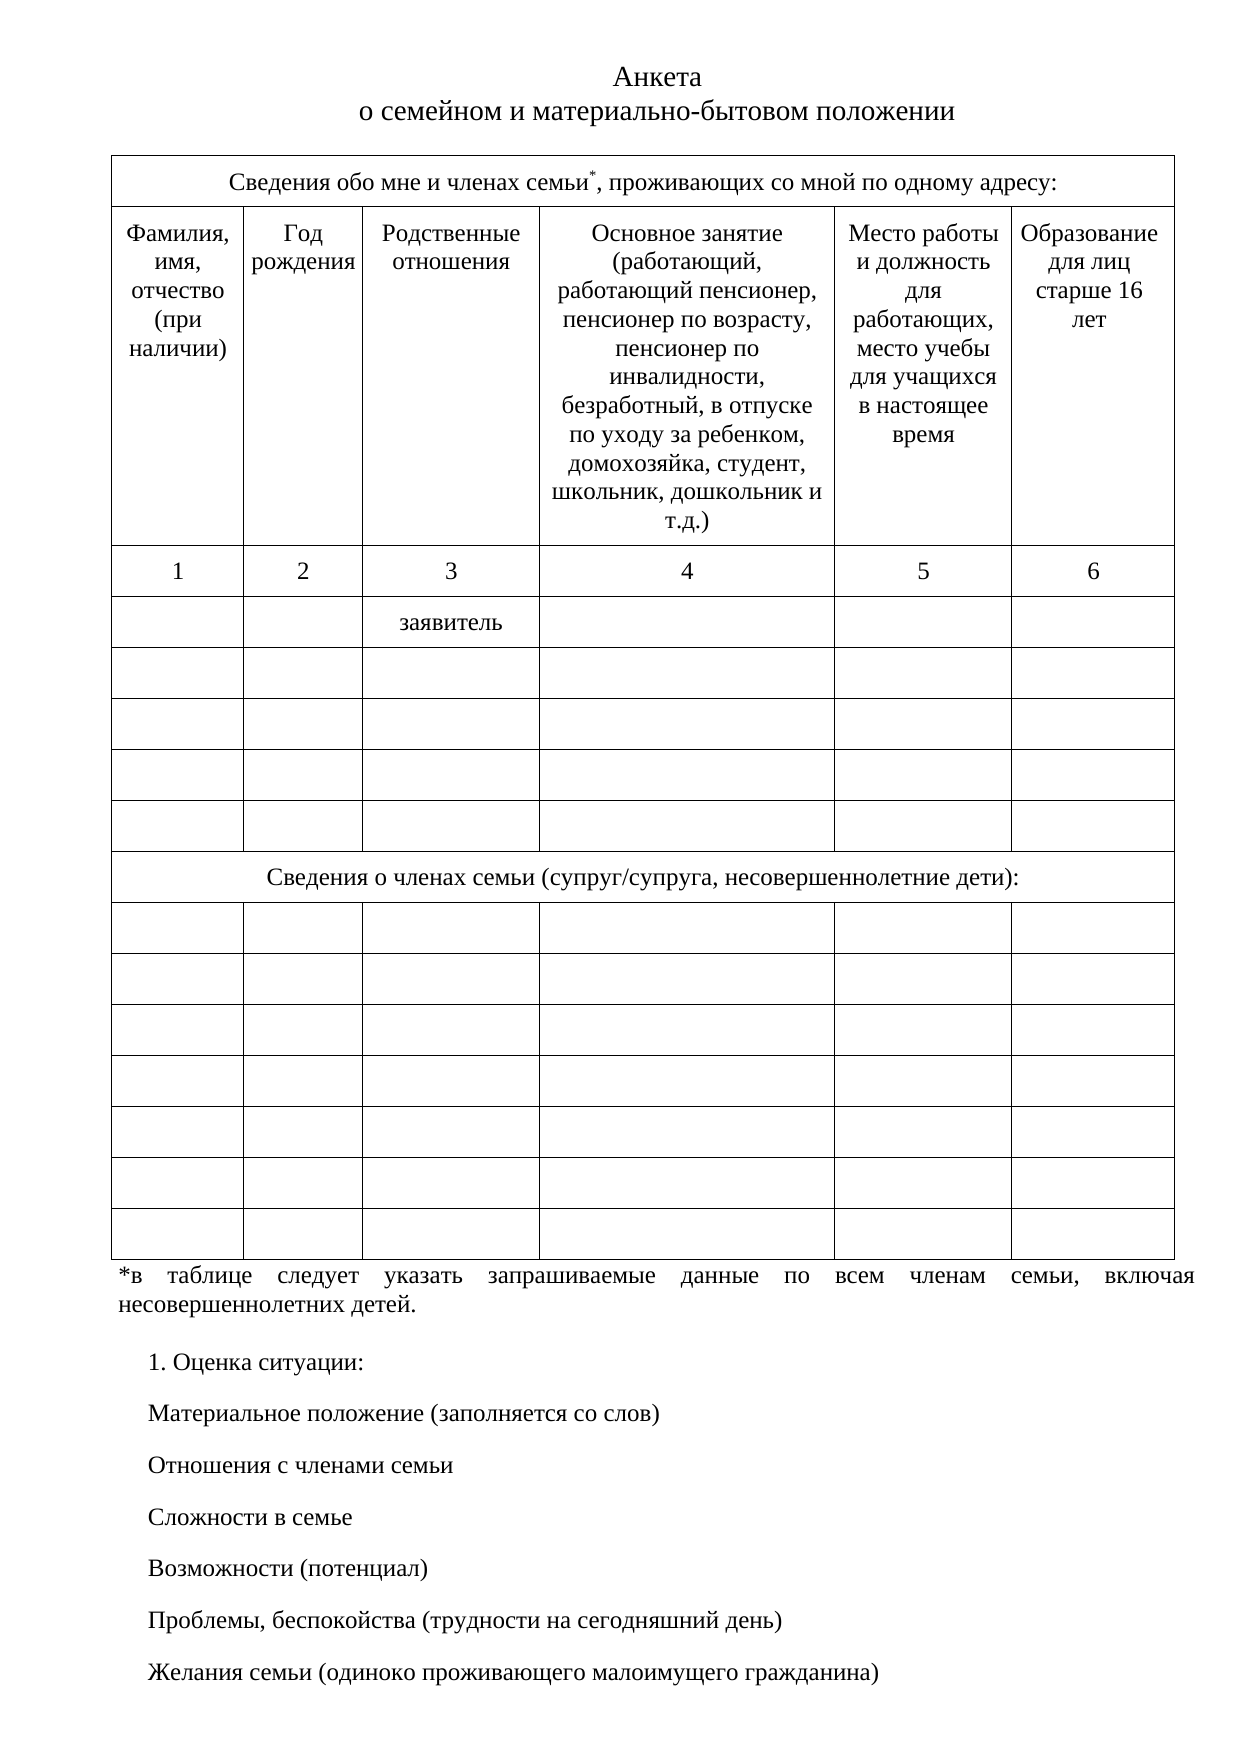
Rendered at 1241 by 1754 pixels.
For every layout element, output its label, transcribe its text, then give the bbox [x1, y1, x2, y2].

table_cell заявитель [363, 597, 539, 647]
table_cell [835, 699, 1011, 749]
table_cell [112, 597, 243, 647]
table_cell [244, 750, 362, 800]
table_cell [835, 648, 1011, 698]
table_cell [112, 1107, 243, 1157]
table_cell Родственные отношения [363, 207, 539, 544]
table_cell Образование для лиц старше 16 лет [1012, 207, 1174, 544]
table_cell [363, 1056, 539, 1106]
table_cell [112, 1209, 243, 1259]
table_cell [540, 648, 834, 698]
table_cell [540, 750, 834, 800]
table_cell [540, 1005, 834, 1055]
table_cell [363, 1158, 539, 1208]
table_cell [540, 903, 834, 953]
table_cell [1012, 1107, 1174, 1157]
table_cell [363, 903, 539, 953]
table_cell [835, 1056, 1011, 1106]
table_cell [112, 1056, 243, 1106]
table_cell [540, 597, 834, 647]
table_cell [244, 1209, 362, 1259]
table_cell [540, 1107, 834, 1157]
text о семейном и материально-бытовом положении [118, 93, 1196, 126]
table_cell [363, 750, 539, 800]
table_cell 3 [363, 546, 539, 596]
table_cell [540, 954, 834, 1004]
table_cell [112, 699, 243, 749]
table_cell [1012, 1209, 1174, 1259]
table_cell [112, 801, 243, 851]
table_cell [363, 699, 539, 749]
table_cell 6 [1012, 546, 1174, 596]
text *в таблице следует указать запрашиваемые данные по всем членам семьи, включая несовершеннолетних детей. [118, 1260, 1196, 1318]
table_cell [112, 1158, 243, 1208]
table_cell [540, 1158, 834, 1208]
table_cell 2 [244, 546, 362, 596]
table_cell [363, 1107, 539, 1157]
table_cell Место работы и должность для работающих, место учебы для учащихся в настоящее время [835, 207, 1011, 544]
table_cell [363, 954, 539, 1004]
text Возможности (потенциал) [118, 1553, 1196, 1582]
table_cell [363, 1209, 539, 1259]
table_cell [540, 1209, 834, 1259]
table_cell [244, 1005, 362, 1055]
text Анкета [118, 59, 1196, 93]
text Желания семьи (одиноко проживающего малоимущего гражданина) [118, 1657, 1196, 1686]
table_cell [1012, 750, 1174, 800]
table_cell Фамилия, имя, отчество (при наличии) [112, 207, 243, 544]
table_cell [835, 1107, 1011, 1157]
table_cell [835, 750, 1011, 800]
table_cell [244, 1107, 362, 1157]
table_cell [835, 801, 1011, 851]
table_cell [244, 1158, 362, 1208]
table_cell [1012, 1056, 1174, 1106]
table_cell [112, 903, 243, 953]
table_cell [1012, 954, 1174, 1004]
table_cell [244, 1056, 362, 1106]
text 1. Оценка ситуации: [118, 1347, 1196, 1376]
table_cell [244, 699, 362, 749]
table_cell [835, 1209, 1011, 1259]
table_cell [1012, 648, 1174, 698]
table_cell 1 [112, 546, 243, 596]
table_cell [363, 648, 539, 698]
table_cell [112, 750, 243, 800]
table_cell [1012, 1158, 1174, 1208]
table_cell [835, 954, 1011, 1004]
table_cell [835, 1158, 1011, 1208]
table_cell Основное занятие (работающий, работающий пенсионер, пенсионер по возрасту, пенсионер по инвалидности, безработный, в отпуске по уходу за ребенком, домохозяйка, студент, школьник, дошкольник и т.д.) [540, 207, 834, 544]
table_cell [835, 1005, 1011, 1055]
table_cell Сведения о членах семьи (супруг/супруга, несовершеннолетние дети): [112, 852, 1174, 902]
table_cell [112, 648, 243, 698]
table_cell [1012, 597, 1174, 647]
table_cell [244, 903, 362, 953]
table_cell [112, 1005, 243, 1055]
table_cell [1012, 699, 1174, 749]
text Материальное положение (заполняется со слов) [118, 1398, 1196, 1427]
table_cell [1012, 801, 1174, 851]
table_cell [540, 1056, 834, 1106]
table_cell [1012, 1005, 1174, 1055]
table_cell [540, 699, 834, 749]
table_cell [244, 954, 362, 1004]
table_cell [244, 801, 362, 851]
table_cell [835, 597, 1011, 647]
table_cell [244, 648, 362, 698]
table_cell Год рождения [244, 207, 362, 544]
table_cell [1012, 903, 1174, 953]
table_cell [363, 801, 539, 851]
table_header Сведения обо мне и членах семьи*, проживающих со мной по одному адресу: [112, 156, 1174, 206]
table_cell [835, 903, 1011, 953]
text Сложности в семье [118, 1502, 1196, 1531]
table_cell [540, 801, 834, 851]
table_cell 4 [540, 546, 834, 596]
text Отношения с членами семьи [118, 1450, 1196, 1479]
text Проблемы, беспокойства (трудности на сегодняшний день) [118, 1605, 1196, 1634]
table_cell [112, 954, 243, 1004]
table_cell 5 [835, 546, 1011, 596]
table_cell [363, 1005, 539, 1055]
table_cell [244, 597, 362, 647]
